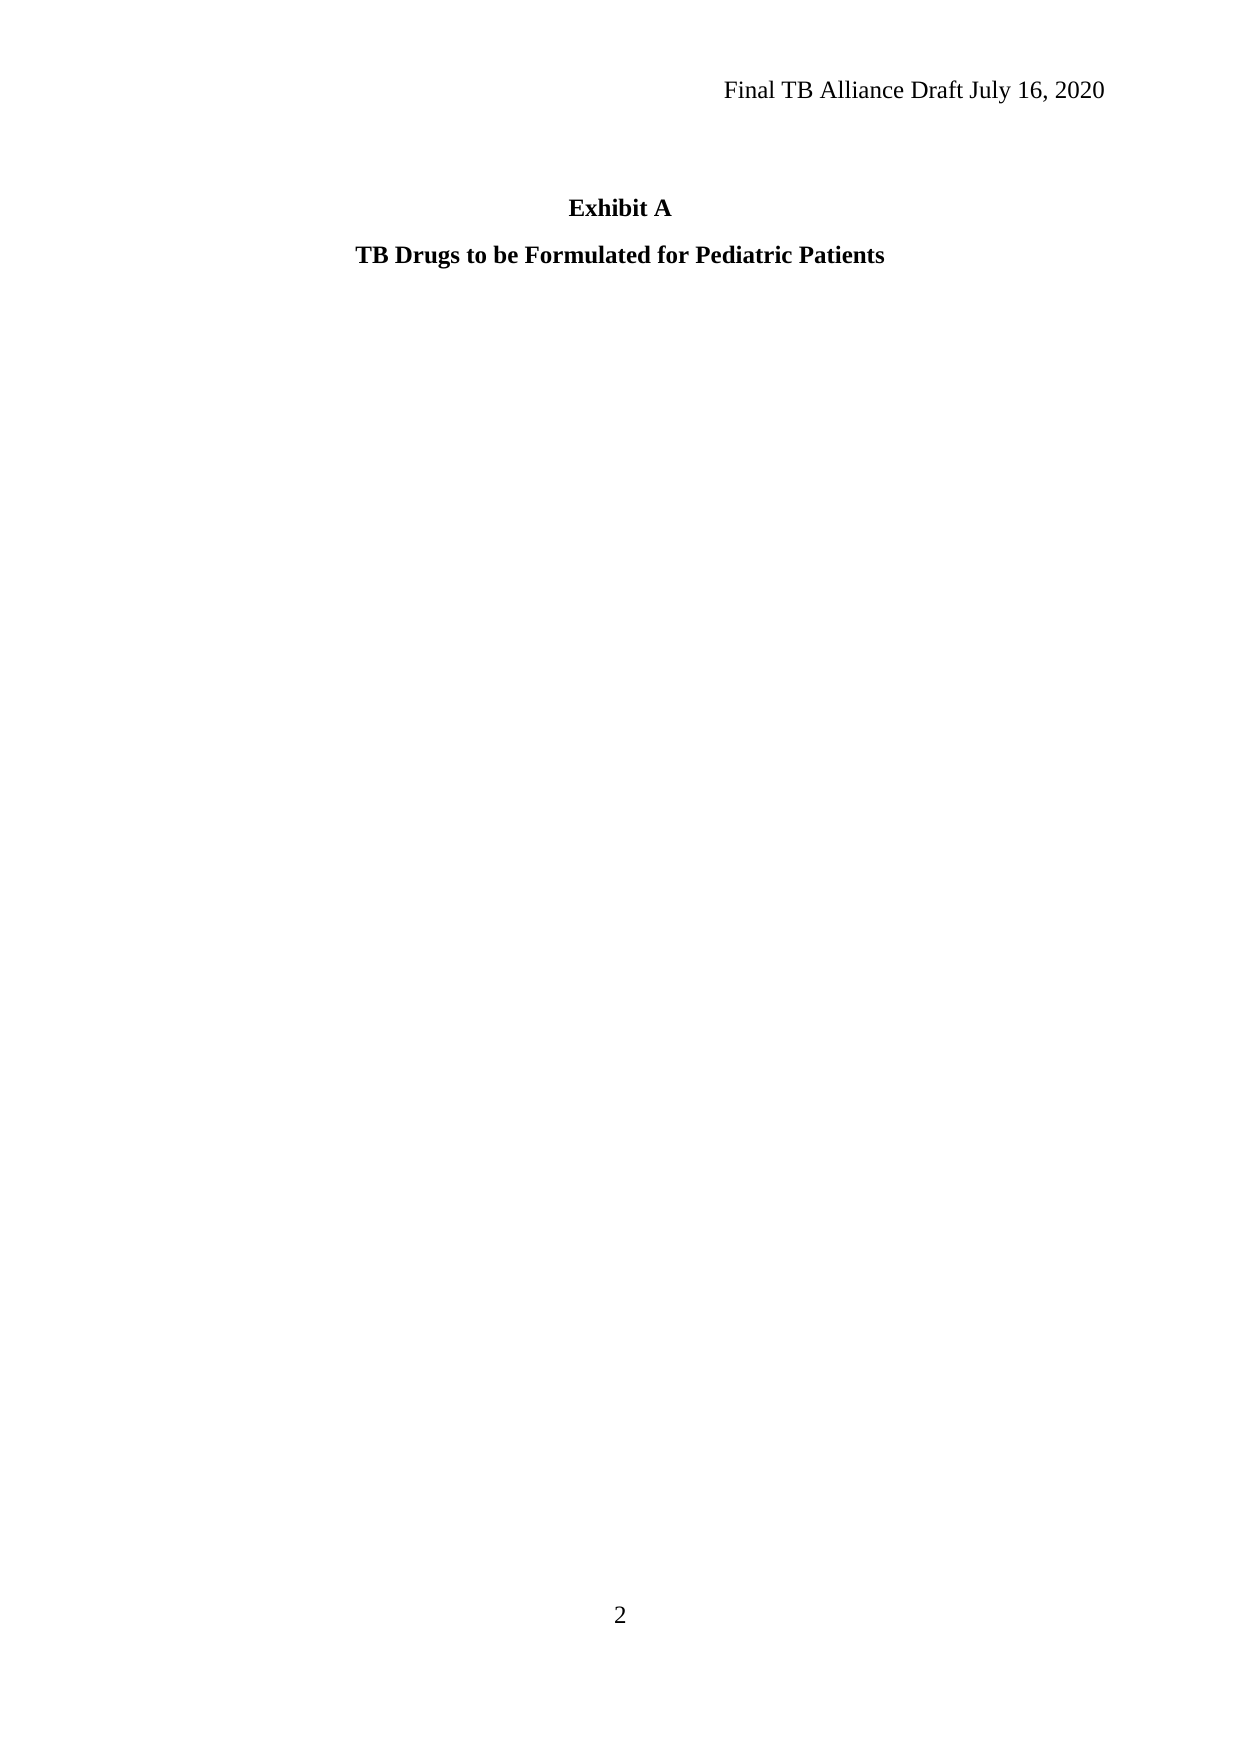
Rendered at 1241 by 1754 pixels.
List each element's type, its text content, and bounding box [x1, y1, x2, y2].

text TB Drugs to be Formulated for Pediatric Patients [135, 240, 1105, 269]
text Exhibit A [135, 193, 1105, 221]
